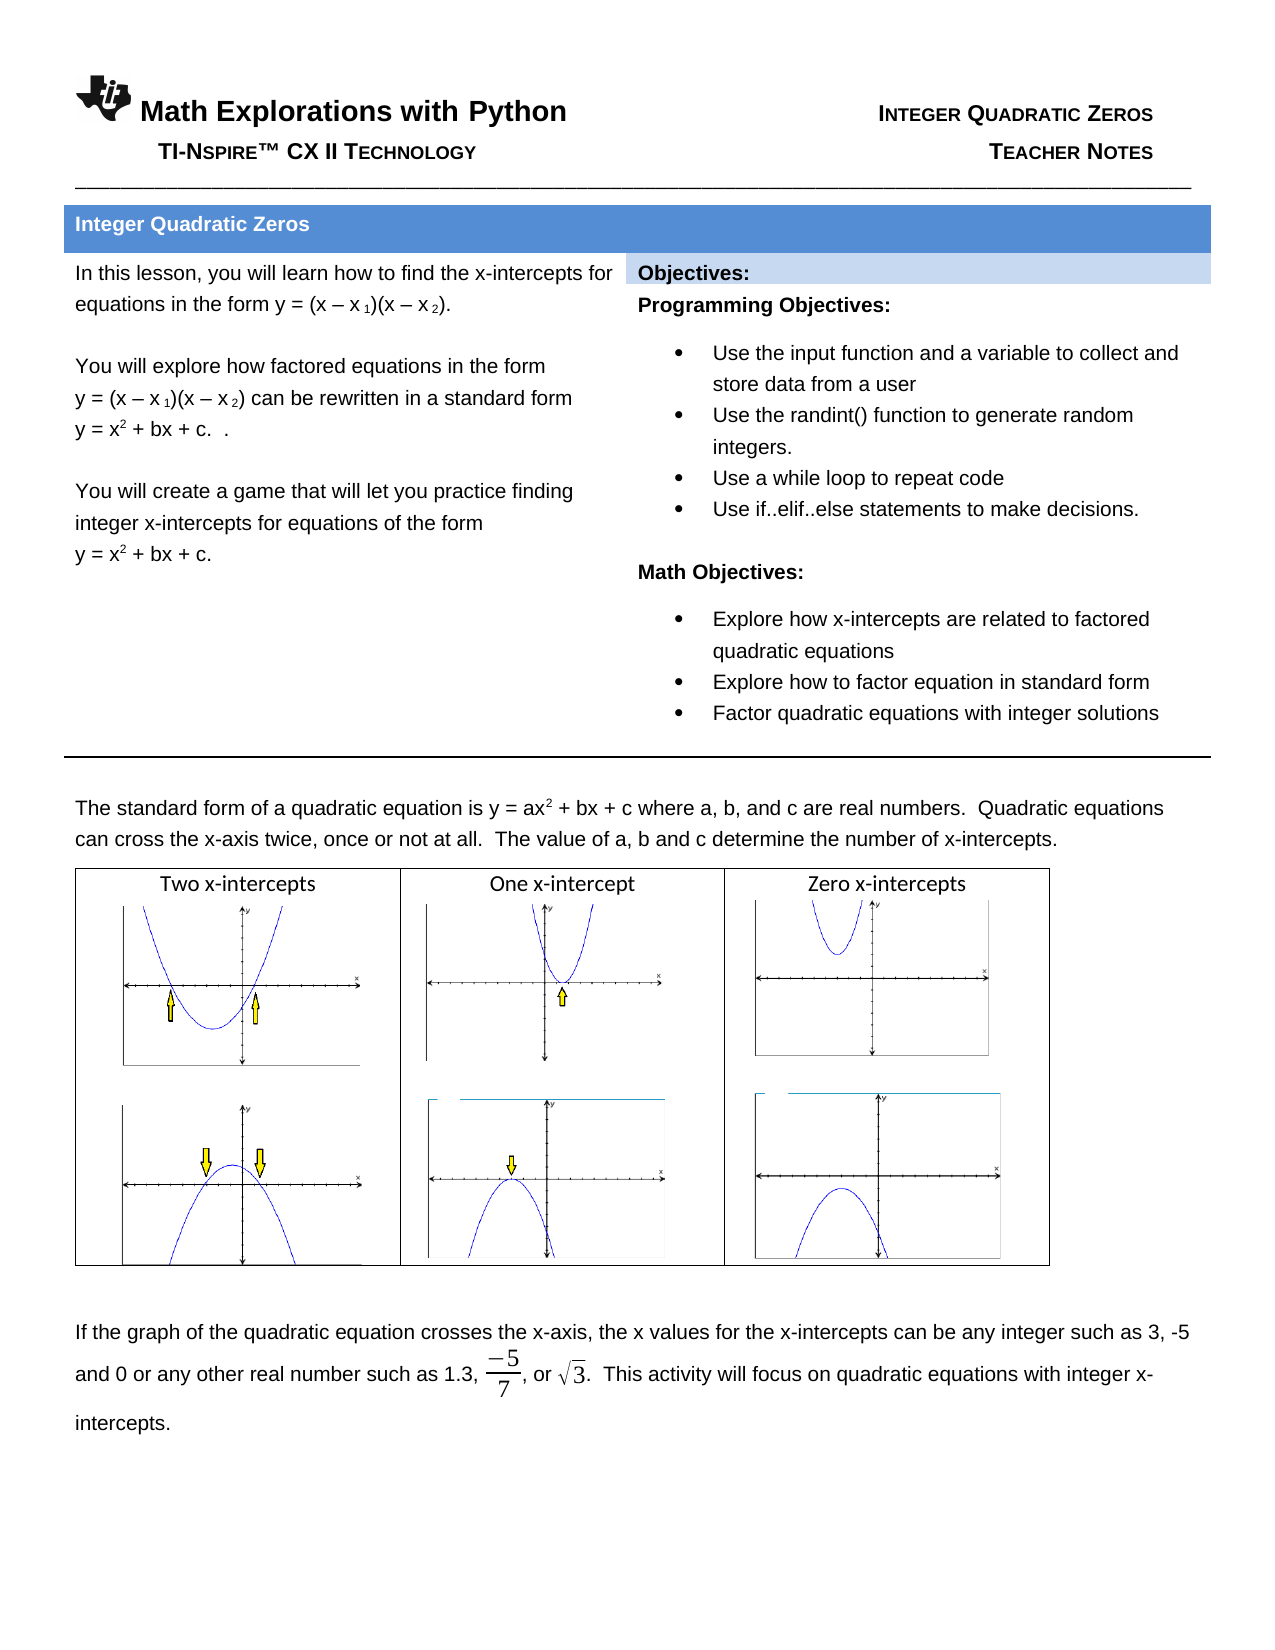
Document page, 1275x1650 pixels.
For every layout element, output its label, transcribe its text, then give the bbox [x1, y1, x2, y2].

table_cell Programming Objectives: Use the input function and a variable to collect and store data from a user Use the randint() function to generate random integers. Use a while loop to repeat code Use if..elif..else statements to make decisions. Math Objectives: Explore how x-intercepts are related to factored quadratic equations Explore how to factor equation in standard form Factor quadratic equations with integer solutions [626, 285, 1211, 756]
picture [754, 900, 989, 1056]
picture [754, 1093, 1001, 1259]
table_header [626, 205, 1211, 253]
table_header One x-intercept [401, 869, 724, 1265]
picture [122, 906, 360, 1066]
picture [427, 1099, 665, 1258]
table_header Zero x-intercepts [725, 869, 1049, 1265]
text If the graph of the quadratic equation crosses the x-axis, the x values for the x-intercepts can be any integer such as 3, -5 and 0 or any other real number such as 1.3, , or . This activity will focus on quadratic equations with integer x-intercepts. [75, 1313, 1200, 1434]
picture [425, 904, 662, 1061]
table_header Integer Quadratic Zeros [64, 205, 626, 253]
picture [75, 75, 132, 122]
text The standard form of a quadratic equation is y = ax2 + bx + c where a, b, and c are real numbers. Quadratic equations can cross the x-axis twice, once or not at all. The value of a, b and c determine the number of x-intercepts. [75, 758, 1200, 851]
table_cell Objectives: [626, 253, 1211, 284]
table_cell In this lesson, you will learn how to find the x-intercepts for equations in the form y = (x – x 1)(x – x 2). You will explore how factored equations in the form y = (x – x 1)(x – x 2) can be rewritten in a standard form y = x2 + bx + c. . You will create a game that will let you practice finding integer x-intercepts for equations of the form y = x2 + bx + c. [64, 253, 626, 756]
picture [121, 1105, 362, 1265]
table_header Two x-intercepts [76, 869, 400, 1265]
